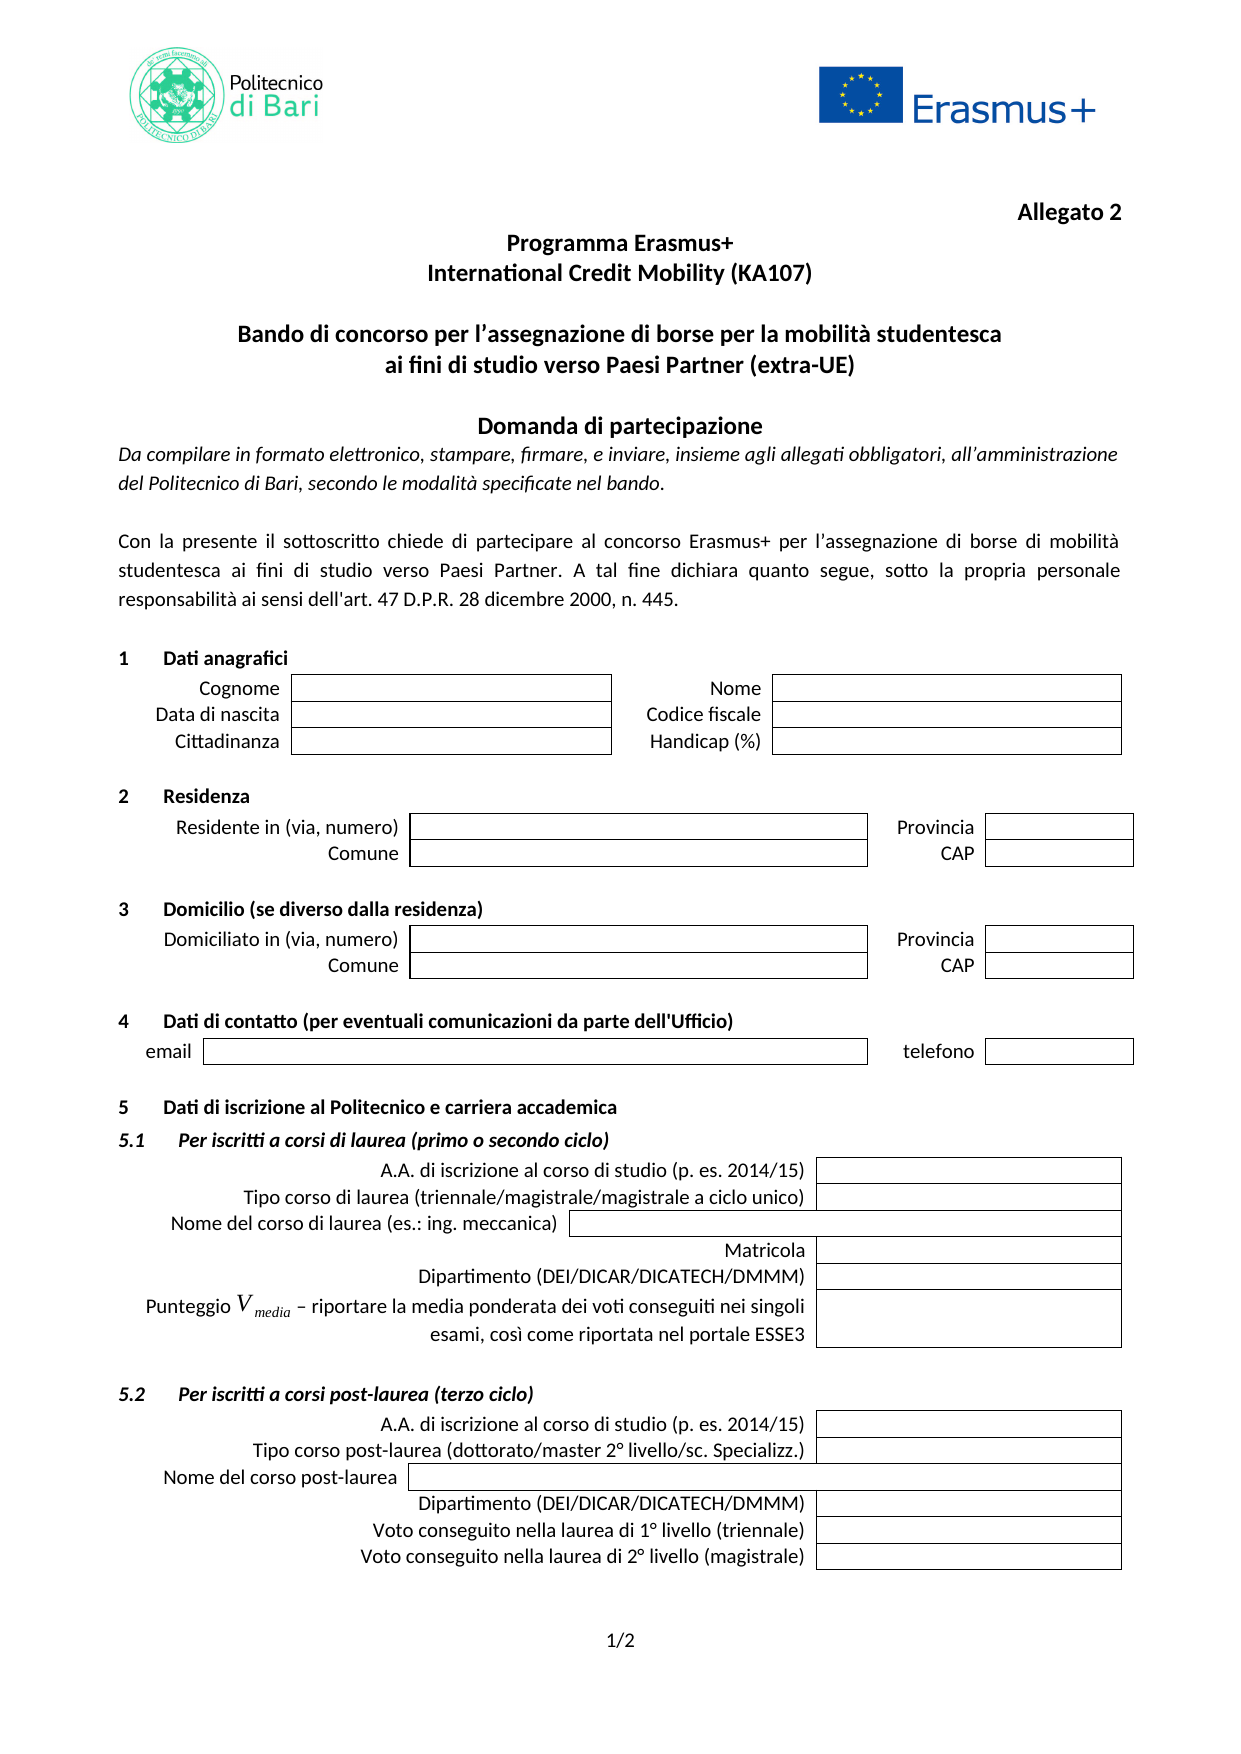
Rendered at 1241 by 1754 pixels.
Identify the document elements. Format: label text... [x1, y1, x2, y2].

title International Credit Mobility (KA107) [118, 258, 1122, 288]
table_cell [773, 702, 1121, 727]
table_header [411, 926, 867, 952]
table_cell [817, 1237, 1121, 1262]
subtitle Domicilio (se diverso dalla residenza) [118, 896, 1122, 921]
table_cell [570, 1211, 1121, 1236]
table_header A.A. di iscrizione al corso di studio (p. es. 2014/15) [118, 1410, 816, 1437]
table_cell [817, 1544, 1121, 1569]
table_cell Dipartimento (DEI/DICAR/DICATECH/DMMM) [118, 1263, 816, 1289]
table_header [204, 1039, 867, 1064]
table_cell [292, 728, 611, 753]
table_cell Handicap (%) [612, 727, 772, 753]
subtitle Per iscritti a corsi post-laurea (terzo ciclo) [118, 1381, 1122, 1406]
table_header [292, 675, 611, 701]
table_cell Punteggio – riportare la media ponderata dei voti conseguiti nei singoli esami, così come riportata nel portale ESSE3 [118, 1289, 816, 1347]
table_cell [986, 840, 1133, 866]
table_header Cognome [118, 674, 291, 701]
table_cell [986, 953, 1133, 978]
table_header [986, 1039, 1133, 1064]
table_header Domiciliato in (via, numero) [118, 925, 409, 952]
table_cell Cittadinanza [118, 727, 291, 753]
title Allegato 2 [118, 197, 1122, 227]
table_cell [817, 1491, 1121, 1516]
text Con la presente il sottoscritto chiede di partecipare al concorso Erasmus+ per l’assegnazione di borse di mobilità studentesca ai fini di studio verso Paesi Partner. A tal fine dichiara quanto segue, sotto la propria personale responsabilità ai sensi dell'art. 47 D.P.R. 28 dicembre 2000, n. 445. [118, 528, 1122, 612]
table_cell Tipo corso post-laurea (dottorato/master 2° livello/sc. Specializz.) [118, 1437, 816, 1463]
table_cell [411, 953, 867, 978]
table_cell Nome del corso di laurea (es.: ing. meccanica) [118, 1210, 569, 1236]
table_cell CAP [868, 952, 985, 978]
subtitle Residenza [118, 784, 1122, 809]
table_cell [409, 1464, 1121, 1489]
table_cell Comune [118, 952, 409, 978]
table_cell Data di nascita [118, 701, 291, 727]
picture [803, 51, 1111, 139]
table_header A.A. di iscrizione al corso di studio (p. es. 2014/15) [118, 1157, 816, 1183]
subtitle Dati di iscrizione al Politecnico e carriera accademica [118, 1094, 1122, 1119]
table_header [986, 926, 1133, 952]
table_cell [817, 1290, 1121, 1347]
table_cell Dipartimento (DEI/DICAR/DICATECH/DMMM) [118, 1490, 816, 1516]
table_header email [118, 1038, 203, 1064]
table_header Nome [612, 674, 772, 701]
subtitle Dati anagrafici [118, 645, 1122, 670]
table_header Provincia [868, 925, 985, 952]
table_header [773, 675, 1121, 701]
table_cell Tipo corso di laurea (triennale/magistrale/magistrale a ciclo unico) [118, 1183, 816, 1209]
title Bando di concorso per l’assegnazione di borse per la mobilità studentesca [118, 319, 1122, 349]
table_header [411, 814, 867, 839]
table_header Provincia [868, 813, 985, 839]
title Domanda di partecipazione [118, 410, 1122, 441]
table_cell Matricola [118, 1236, 816, 1262]
table_cell Nome del corso post-laurea [118, 1463, 408, 1489]
table_cell [817, 1264, 1121, 1289]
table_header [986, 814, 1133, 839]
table_header [817, 1158, 1121, 1183]
table_header [817, 1411, 1121, 1437]
table_cell Voto conseguito nella laurea di 1° livello (triennale) [118, 1516, 816, 1542]
text Da compilare in formato elettronico, stampare, firmare, e inviare, insieme agli allegati obbligatori, all’amministrazione del Politecnico di Bari, secondo le modalità specificate nel bando. [118, 441, 1122, 495]
table_cell [817, 1517, 1121, 1542]
table_cell Comune [118, 839, 409, 866]
title ai fini di studio verso Paesi Partner (extra-UE) [118, 349, 1122, 380]
table_header Residente in (via, numero) [118, 813, 409, 839]
table_cell [292, 702, 611, 727]
subtitle Dati di contatto (per eventuali comunicazioni da parte dell'Ufficio) [118, 1008, 1122, 1034]
table_cell [411, 840, 867, 866]
table_cell [773, 728, 1121, 753]
table_cell [817, 1438, 1121, 1463]
table_header telefono [868, 1038, 985, 1064]
title Programma Erasmus+ [118, 227, 1122, 258]
table_cell Codice fiscale [612, 701, 772, 727]
table_cell Voto conseguito nella laurea di 2° livello (magistrale) [118, 1543, 816, 1569]
table_cell CAP [868, 839, 985, 866]
table_cell [817, 1184, 1121, 1209]
picture [129, 47, 323, 143]
subtitle Per iscritti a corsi di laurea (primo o secondo ciclo) [118, 1127, 1122, 1153]
